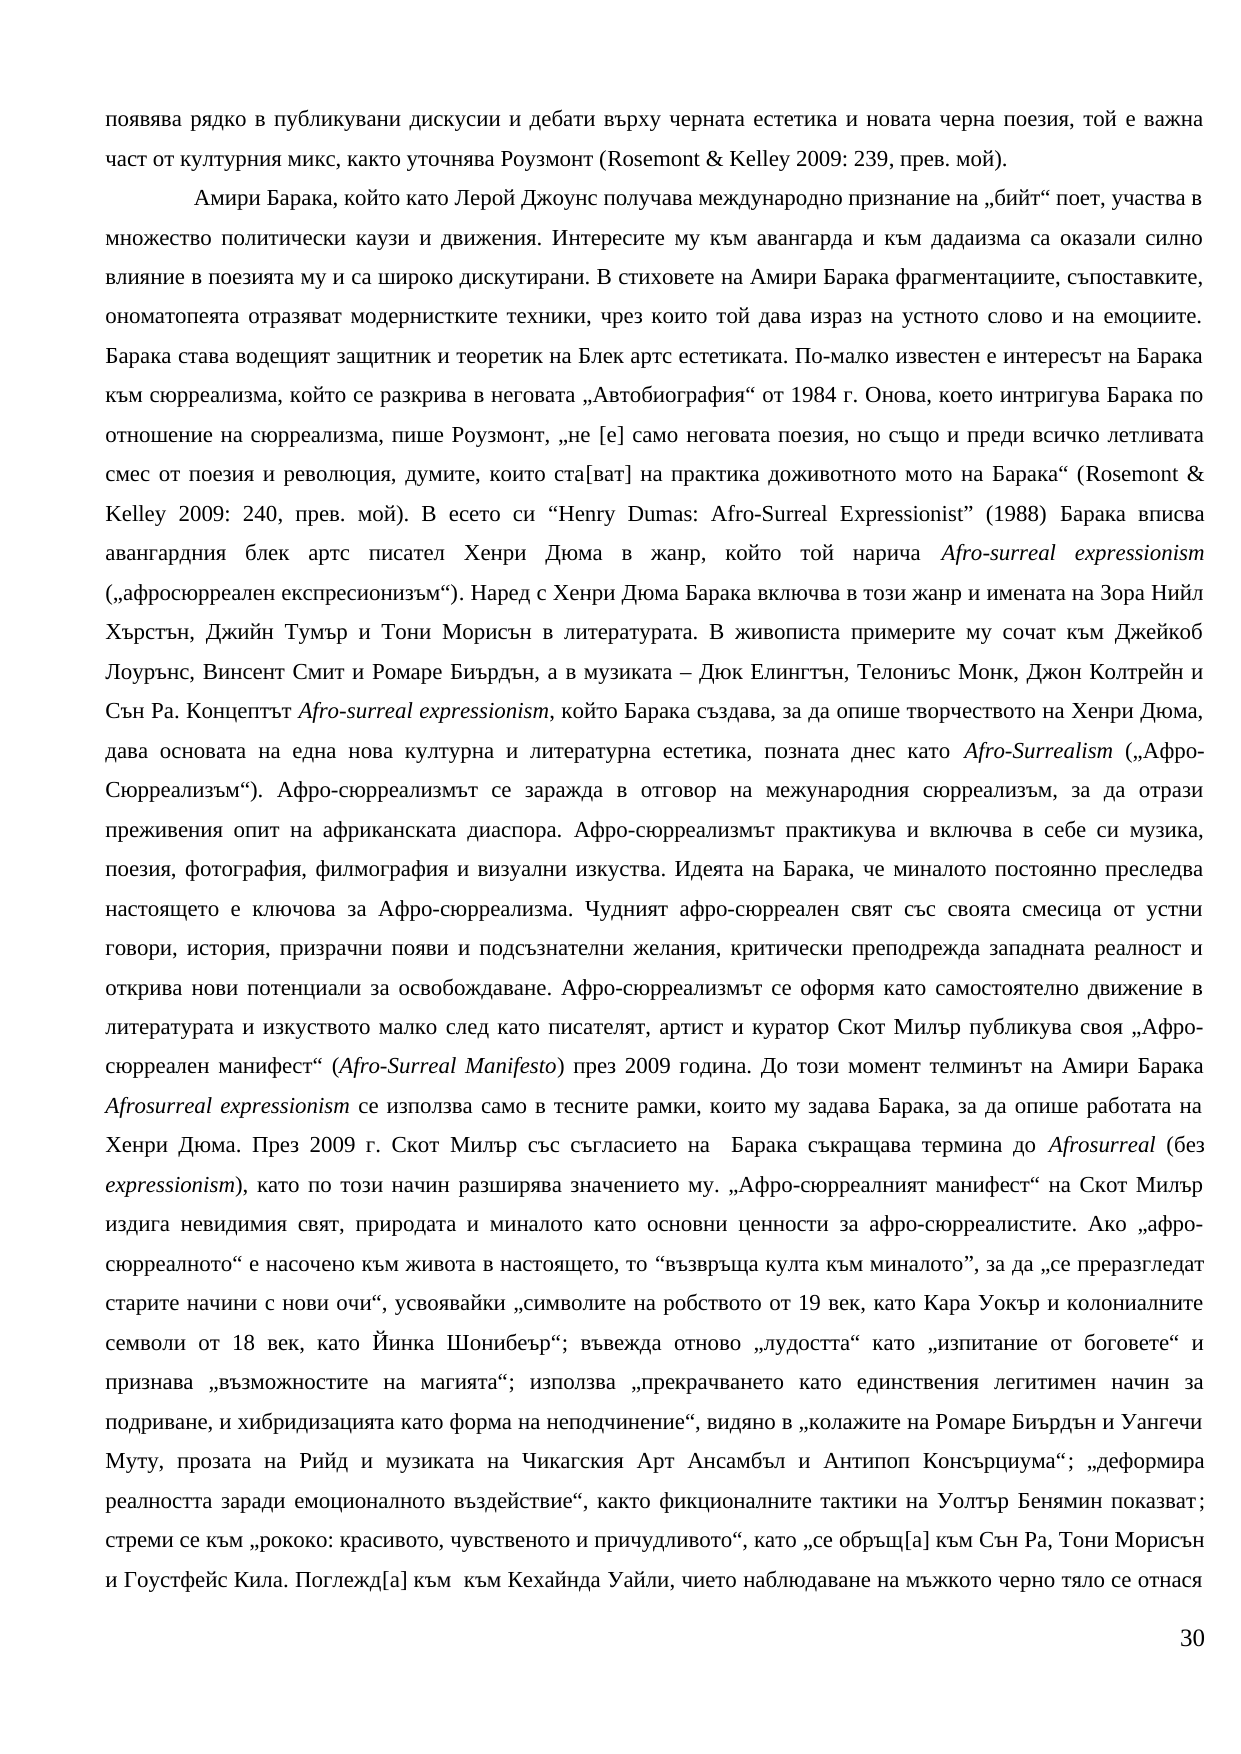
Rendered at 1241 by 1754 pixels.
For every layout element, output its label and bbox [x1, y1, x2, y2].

text [105, 184, 1205, 1592]
text [105, 105, 1205, 171]
